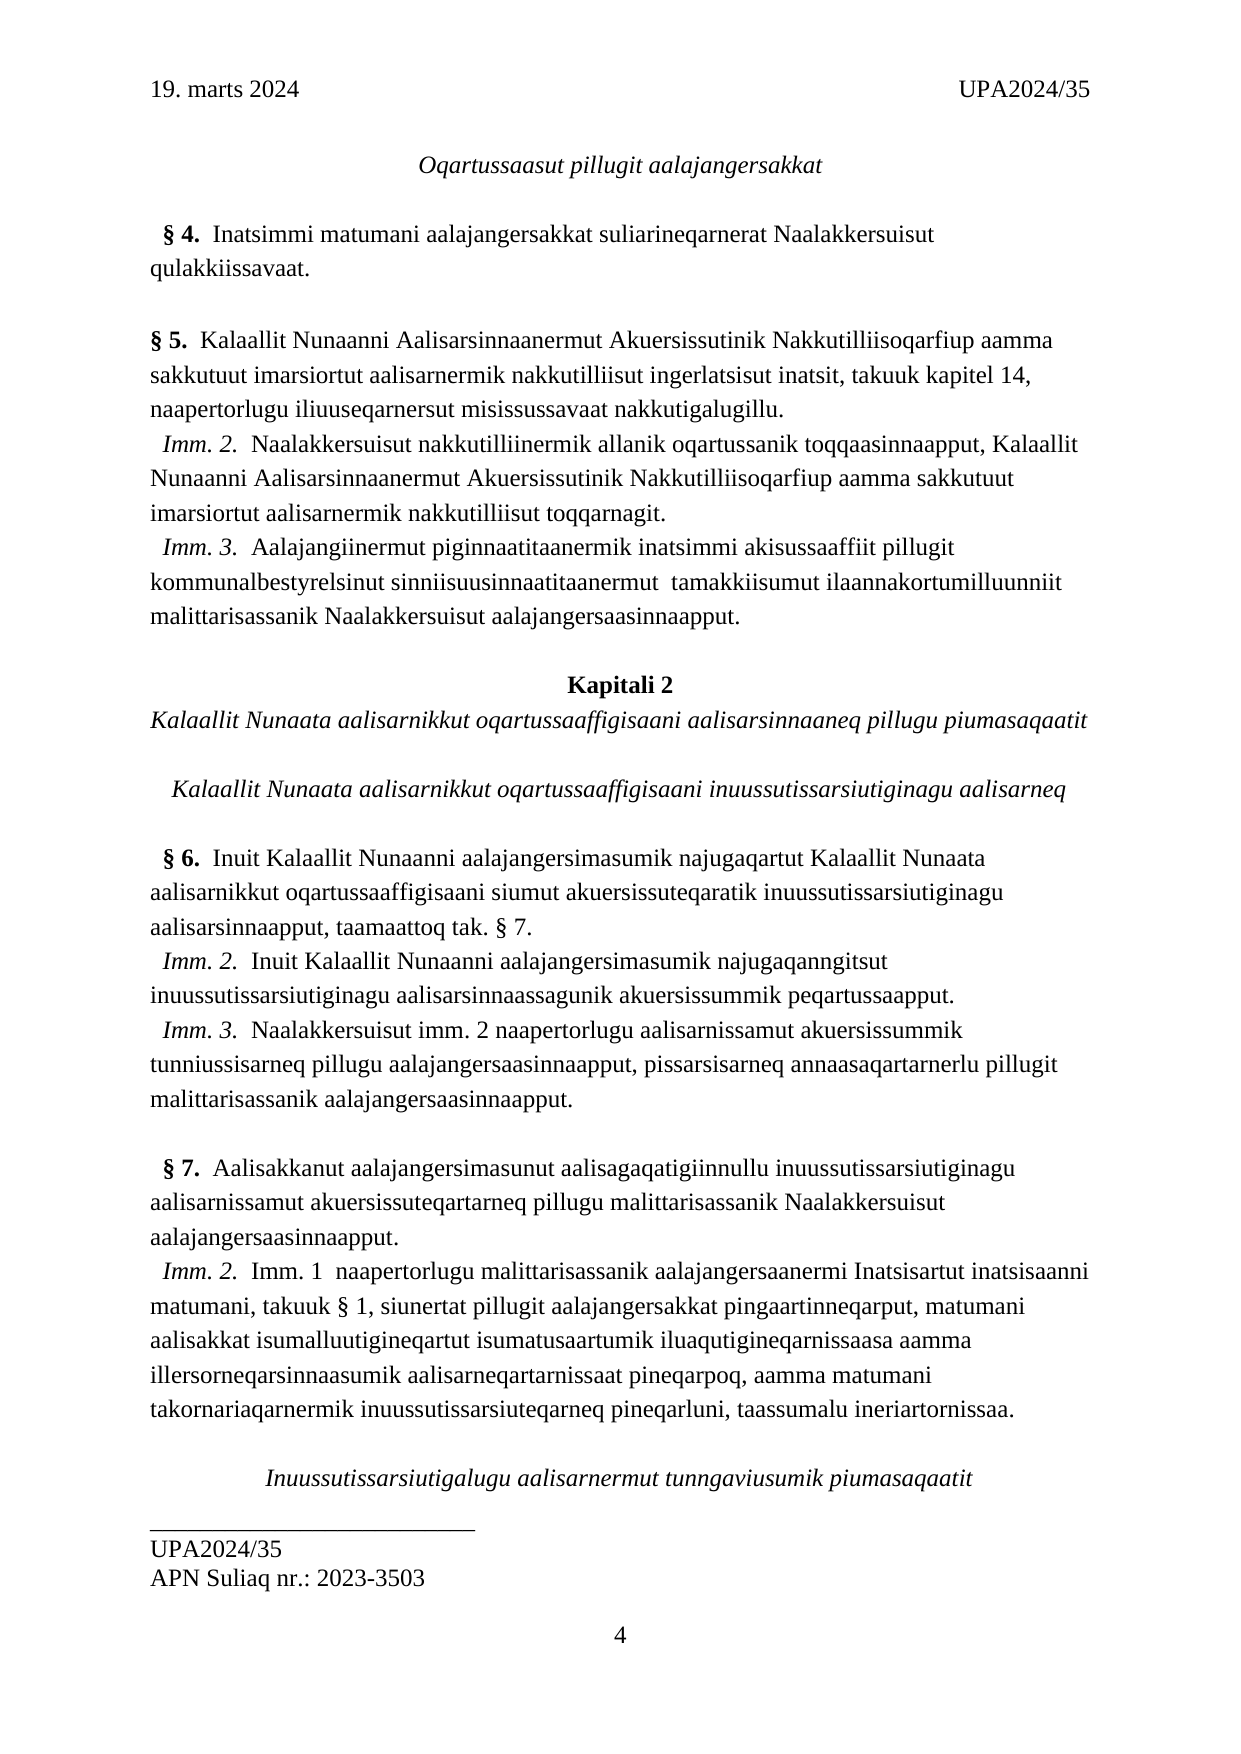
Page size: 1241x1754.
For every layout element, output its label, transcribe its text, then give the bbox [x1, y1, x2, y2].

text Imm. 2. Naalakkersuisut nakkutilliinermik allanik oqartussanik toqqaasinnaapput, Kalaallit Nunaanni Aalisarsinnaanermut Akuersissutinik Nakkutilliisoqarfiup aamma sakkutuut imarsiortut aalisarnermik nakkutilliisut toqqarnagit. [150, 429, 1090, 527]
text Kapitali 2 [150, 670, 1090, 699]
text § 4. Inatsimmi matumani aalajangersakkat suliarineqarnerat Naalakkersuisut qulakkiissavaat. [150, 219, 1090, 282]
text Oqartussaasut pillugit aalajangersakkat [150, 150, 1090, 179]
text § 5. Kalaallit Nunaanni Aalisarsinnaanermut Akuersissutinik Nakkutilliisoqarfiup aamma sakkutuut imarsiortut aalisarnermik nakkutilliisut ingerlatsisut inatsit, takuuk kapitel 14, naapertorlugu iliuuseqarnersut misissussavaat nakkutigalugillu. [150, 325, 1090, 423]
text Imm. 3. Naalakkersuisut imm. 2 naapertorlugu aalisarnissamut akuersissummik tunniussisarneq pillugu aalajangersaasinnaapput, pissarsisarneq annaasaqartarnerlu pillugit malittarisassanik aalajangersaasinnaapput. [150, 1015, 1090, 1113]
text § 6. Inuit Kalaallit Nunaanni aalajangersimasumik najugaqartut Kalaallit Nunaata aalisarnikkut oqartussaaffigisaani siumut akuersissuteqaratik inuussutissarsiutiginagu aalisarsinnaapput, taamaattoq tak. § 7. [150, 843, 1090, 940]
text Kalaallit Nunaata aalisarnikkut oqartussaaffigisaani aalisarsinnaaneq pillugu piumasaqaatit [150, 705, 1090, 733]
text Inuussutissarsiutigalugu aalisarnermut tunngaviusumik piumasaqaatit [150, 1463, 1090, 1492]
text Imm. 2. Inuit Kalaallit Nunaanni aalajangersimasumik najugaqanngitsut inuussutissarsiutiginagu aalisarsinnaassagunik akuersissummik peqartussaapput. [150, 946, 1090, 1009]
text Imm. 2. Imm. 1 naapertorlugu malittarisassanik aalajangersaanermi Inatsisartut inatsisaanni matumani, takuuk § 1, siunertat pillugit aalajangersakkat pingaartinneqarput, matumani aalisakkat isumalluutigineqartut isumatusaartumik iluaqutigineqarnissaasa aamma illersorneqarsinnaasumik aalisarneqartarnissaat pineqarpoq, aamma matumani takornariaqarnermik inuussutissarsiuteqarneq pineqarluni, taassumalu ineriartornissaa. [150, 1256, 1090, 1423]
text Kalaallit Nunaata aalisarnikkut oqartussaaffigisaani inuussutissarsiutiginagu aalisarneq [150, 774, 1090, 802]
text § 7. Aalisakkanut aalajangersimasunut aalisagaqatigiinnullu inuussutissarsiutiginagu aalisarnissamut akuersissuteqartarneq pillugu malittarisassanik Naalakkersuisut aalajangersaasinnaapput. [150, 1153, 1090, 1251]
text Imm. 3. Aalajangiinermut piginnaatitaanermik inatsimmi akisussaaffiit pillugit kommunalbestyrelsinut sinniisuusinnaatitaanermut tamakkiisumut ilaannakortumilluunniit malittarisassanik Naalakkersuisut aalajangersaasinnaapput. [150, 532, 1090, 630]
